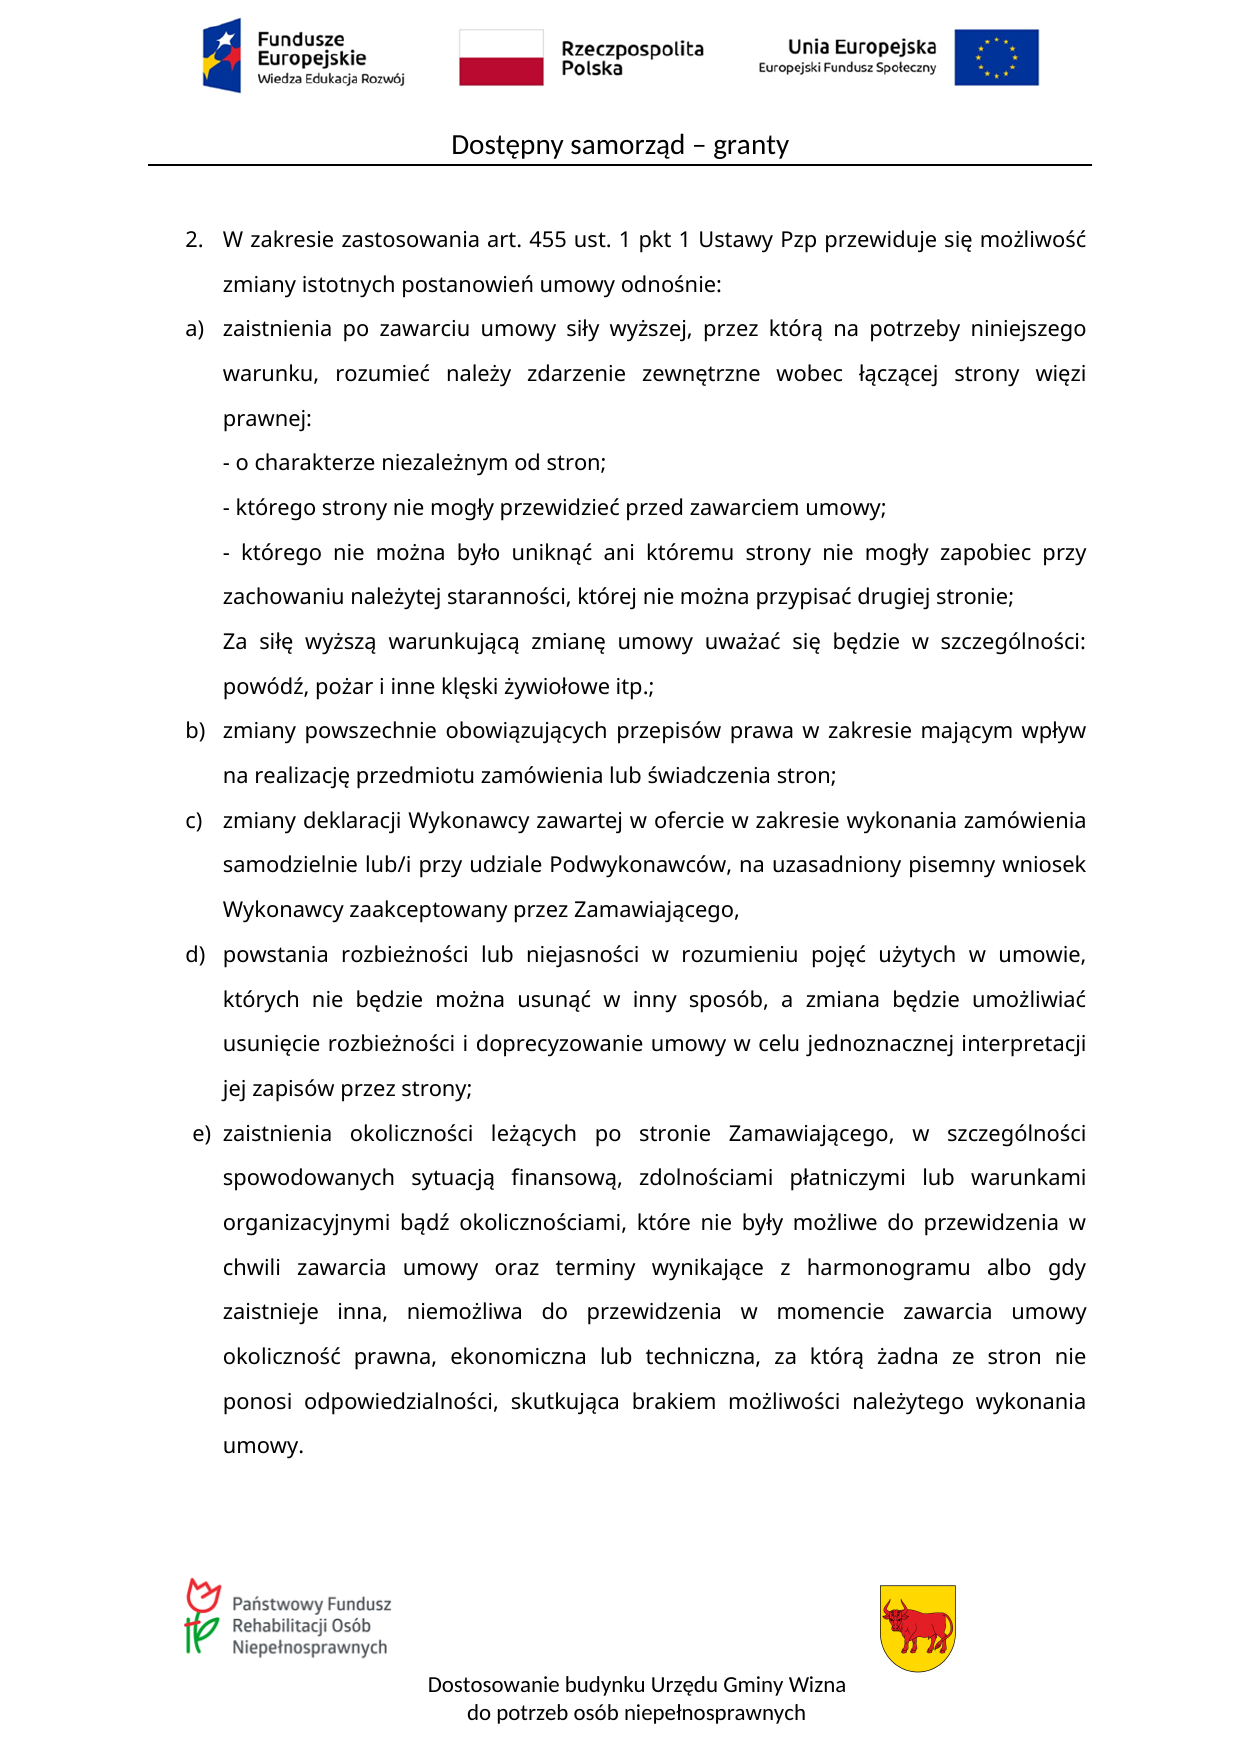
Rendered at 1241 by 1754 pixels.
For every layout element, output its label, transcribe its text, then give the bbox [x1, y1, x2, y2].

picture [851, 1567, 986, 1693]
list zmiany deklaracji Wykonawcy zawartej w ofercie w zakresie wykonania zamówienia samodzielnie lub/i przy udziale Podwykonawców, na uzasadniony pisemny wniosek Wykonawcy zaakceptowany przez Zamawiającego, [185, 805, 1087, 924]
picture [184, 0, 1057, 111]
list e) zaistnienia okoliczności leżących po stronie Zamawiającego, w szczególności spowodowanych sytuacją finansową, zdolnościami płatniczymi lub warunkami organizacyjnymi bądź okolicznościami, które nie były możliwe do przewidzenia w chwili zawarcia umowy oraz terminy wynikające z harmonogramu albo gdy zaistnieje inna, niemożliwa do przewidzenia w momencie zawarcia umowy okoliczność prawna, ekonomiczna lub techniczna, za którą żadna ze stron nie ponosi odpowiedzialności, skutkująca brakiem możliwości należytego wykonania umowy. [192, 1118, 1087, 1460]
list W zakresie zastosowania art. 455 ust. 1 pkt 1 Ustawy Pzp przewiduje się możliwość zmiany istotnych postanowień umowy odnośnie: [185, 224, 1087, 298]
list - którego nie można było uniknąć ani któremu strony nie mogły zapobiec przy zachowaniu należytej staranności, której nie można przypisać drugiej stronie; [223, 537, 1087, 611]
list powstania rozbieżności lub niejasności w rozumieniu pojęć użytych w umowie, których nie będzie można usunąć w inny sposób, a zmiana będzie umożliwiać usunięcie rozbieżności i doprecyzowanie umowy w celu jednoznacznej interpretacji jej zapisów przez strony; [185, 939, 1087, 1103]
list - o charakterze niezależnym od stron; [223, 447, 1087, 477]
list zaistnienia po zawarciu umowy siły wyższej, przez którą na potrzeby niniejszego warunku, rozumieć należy zdarzenie zewnętrzne wobec łączącej strony więzi prawnej: [185, 313, 1087, 432]
picture [147, 1543, 428, 1693]
list Za siłę wyższą warunkującą zmianę umowy uważać się będzie w szczególności: powódź, pożar i inne klęski żywiołowe itp.; [223, 626, 1087, 701]
list - którego strony nie mogły przewidzieć przed zawarciem umowy; [223, 492, 1087, 522]
list zmiany powszechnie obowiązujących przepisów prawa w zakresie mającym wpływ na realizację przedmiotu zamówienia lub świadczenia stron; [185, 715, 1087, 790]
